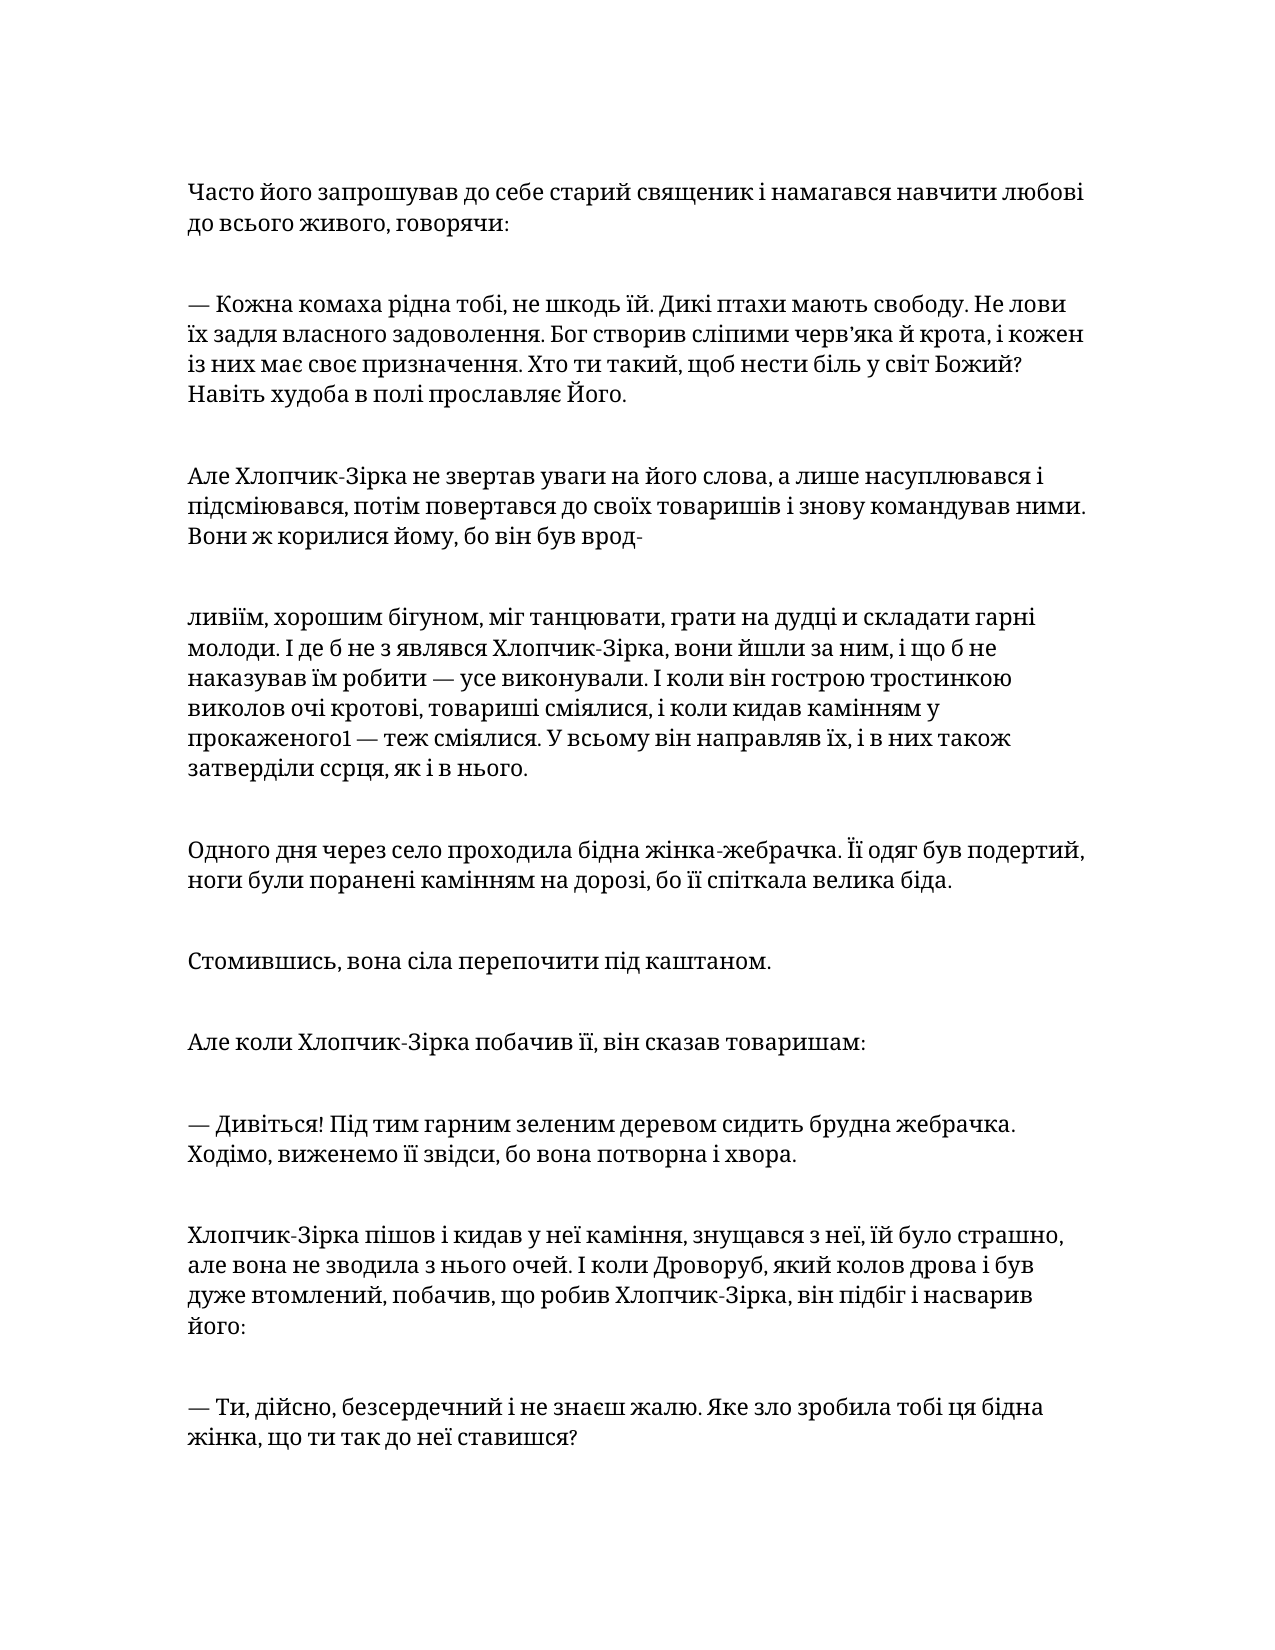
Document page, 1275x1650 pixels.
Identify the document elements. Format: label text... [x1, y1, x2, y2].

text — Ти, дійсно, безсердечний і не знаєш жалю. Яке зло зробила тобі ця бідна жінка, що ти так до неї ставишся? [187, 1364, 1087, 1451]
text Стомившись, вона сіла перепочити під каштаном. [187, 919, 1087, 975]
text — Кожна комаха рідна тобі, не шкодь їй. Дикі птахи мають свободу. Не лови їх задля власного задоволення. Бог створив сліпими черв’яка й крота, і кожен із них має своє призначення. Хто ти такий, щоб нести біль у світ Божий? Навіть худоба в полі прославляє Його. [187, 261, 1087, 409]
text Часто його запрошував до себе старий священик і намагався навчити любові до всього живого, говорячи: [187, 150, 1087, 237]
text Хлопчик-Зірка пішов і кидав у неї каміння, знущався з неї, їй було страшно, але вона не зводила з нього очей. І коли Дроворуб, який колов дрова і був дуже втомлений, побачив, що робив Хлопчик-Зірка, він підбіг і насварив його: [187, 1193, 1087, 1340]
text Але коли Хлопчик-Зірка побачив її, він сказав товаришам: [187, 1000, 1087, 1057]
text — Дивіться! Під тим гарним зеленим деревом сидить брудна жебрачка. Ходімо, виженемо її звідси, бо вона потворна і хвора. [187, 1081, 1087, 1168]
text Але Хлопчик-Зірка не звертав уваги на його слова, а лише насуплювався і підсміювався, потім повертався до своїх товаришів і знову командував ними. Вони ж корилися йому, бо він був врод- [187, 433, 1087, 550]
text ливіїм, хорошим бігуном, міг танцювати, грати на дудці и складати гарні молоди. І де б не з являвся Хлопчик-Зірка, вони йшли за ним, і що б не наказував їм робити — усе виконували. І коли він гострою тростинкою виколов очі кротові, товариші сміялися, і коли кидав камінням у прокаженого1 — теж сміялися. У всьому він направляв їх, і в них також затверділи ссрця, як і в нього. [187, 575, 1087, 783]
text Одного дня через село проходила бідна жінка-жебрачка. Її одяг був подертий, ноги були поранені камінням на дорозі, бо її спіткала велика біда. [187, 807, 1087, 894]
